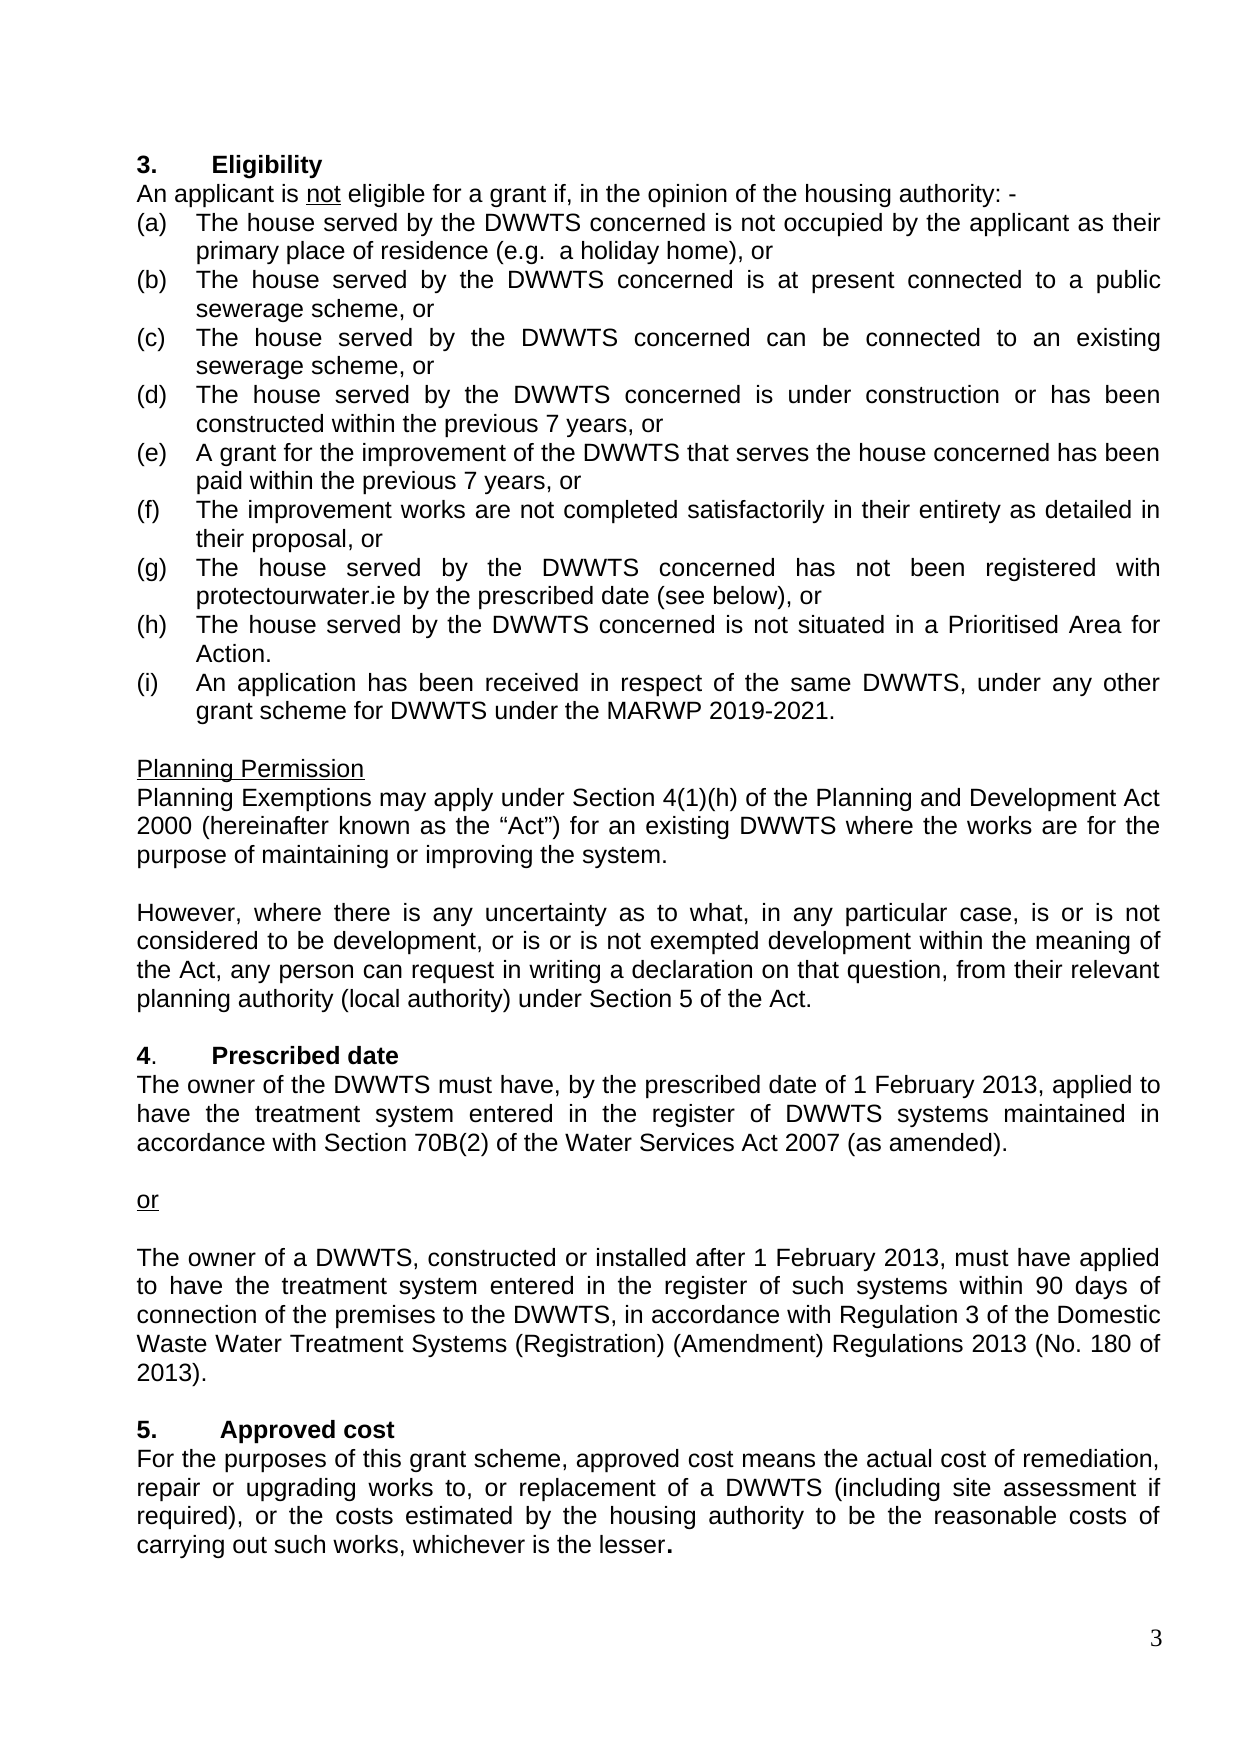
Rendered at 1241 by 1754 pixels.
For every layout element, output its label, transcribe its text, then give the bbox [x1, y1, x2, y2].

list The house served by the DWWTS concerned is not occupied by the applicant as their primary place of residence (e.g. a holiday home), or [136, 207, 1162, 265]
text (c) The house served by the DWWTS concerned can be connected to an existing sewerage scheme, or [136, 322, 1162, 380]
text 5. Approved cost [136, 1415, 1162, 1444]
text or [136, 1185, 1162, 1214]
text 3. Eligibility [136, 150, 1162, 179]
text 4. Prescribed date [136, 1041, 1162, 1070]
text (i) An application has been received in respect of the same DWWTS, under any other grant scheme for DWWTS under the MARWP 2019-2021. [136, 667, 1162, 725]
text However, where there is any uncertainty as to what, in any particular case, is or is not considered to be development, or is or is not exempted development within the meaning of the Act, any person can request in writing a declaration on that question, from their relevant planning authority (local authority) under Section 5 of the Act. [136, 897, 1162, 1012]
text Planning Exemptions may apply under Section 4(1)(h) of the Planning and Development Act 2000 (hereinafter known as the “Act”) for an existing DWWTS where the works are for the purpose of maintaining or improving the system. [136, 782, 1162, 869]
text An applicant is not eligible for a grant if, in the opinion of the housing authority: - [136, 179, 1162, 207]
text For the purposes of this grant scheme, approved cost means the actual cost of remediation, repair or upgrading works to, or replacement of a DWWTS (including site assessment if required), or the costs estimated by the housing authority to be the reasonable costs of carrying out such works, whichever is the lesser. [136, 1444, 1162, 1559]
text (b) The house served by the DWWTS concerned is at present connected to a public sewerage scheme, or [136, 265, 1162, 322]
text (g) The house served by the DWWTS concerned has not been registered with protectourwater.ie by the prescribed date (see below), or [136, 552, 1162, 610]
text The owner of the DWWTS must have, by the prescribed date of 1 February 2013, applied to have the treatment system entered in the register of DWWTS systems maintained in accordance with Section 70B(2) of the Water Services Act 2007 (as amended). [136, 1070, 1162, 1156]
text (h) The house served by the DWWTS concerned is not situated in a Prioritised Area for Action. [136, 610, 1162, 667]
text (f) The improvement works are not completed satisfactorily in their entirety as detailed in their proposal, or [136, 495, 1162, 552]
text Planning Permission [136, 754, 1162, 782]
text (e) A grant for the improvement of the DWWTS that serves the house concerned has been paid within the previous 7 years, or [136, 437, 1162, 495]
text (d) The house served by the DWWTS concerned is under construction or has been constructed within the previous 7 years, or [136, 380, 1162, 437]
text The owner of a DWWTS, constructed or installed after 1 February 2013, must have applied to have the treatment system entered in the register of such systems within 90 days of connection of the premises to the DWWTS, in accordance with Regulation 3 of the Domestic Waste Water Treatment Systems (Registration) (Amendment) Regulations 2013 (No. 180 of 2013). [136, 1242, 1162, 1386]
